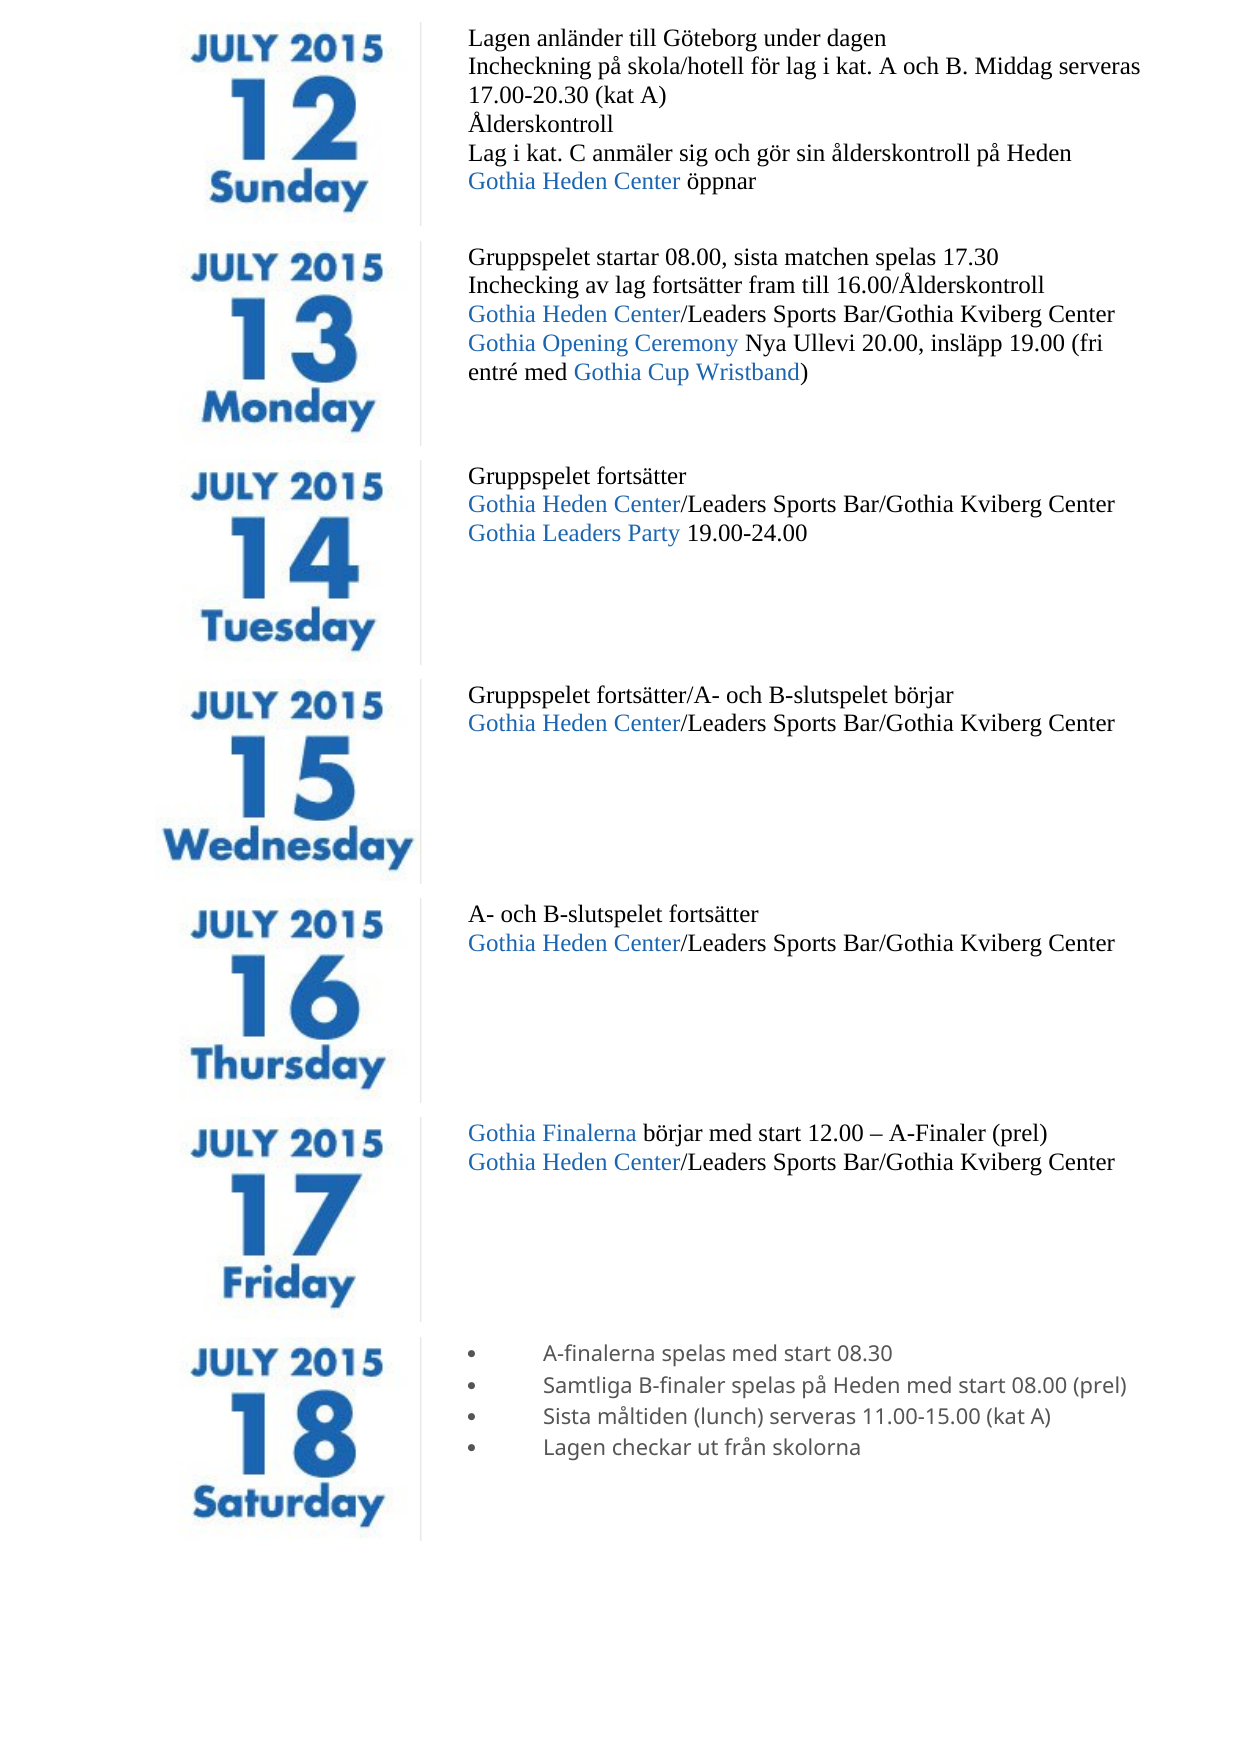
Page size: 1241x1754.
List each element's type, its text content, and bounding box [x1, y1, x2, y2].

table_cell [148, 891, 460, 1110]
picture [155, 898, 422, 1103]
table_cell [148, 1110, 460, 1329]
table_cell [148, 1329, 460, 1548]
picture [155, 1117, 422, 1322]
picture [155, 460, 422, 665]
picture [155, 22, 422, 226]
picture [155, 241, 422, 446]
table_cell [148, 453, 460, 672]
table_header Lagen anländer till Göteborg under dagen Incheckning på skola/hotell för lag i kat. A och B. Middag serveras 17.00-20.30 (kat A) Ålderskontroll Lag i kat. C anmäler sig och gör sin ålderskontroll på Heden Gothia Heden Center öppnar [460, 15, 1163, 234]
picture [155, 1337, 422, 1541]
table_header [148, 15, 460, 234]
table_cell Gruppspelet startar 08.00, sista matchen spelas 17.30 Inchecking av lag fortsätter fram till 16.00/Ålderskontroll Gothia Heden Center/Leaders Sports Bar/Gothia Kviberg Center Gothia Opening Ceremony Nya Ullevi 20.00, insläpp 19.00 (fri entré med Gothia Cup Wristband) [460, 234, 1163, 453]
table_cell A-finalerna spelas med start 08.30 Samtliga B-finaler spelas på Heden med start 08.00 (prel) Sista måltiden (lunch) serveras 11.00-15.00 (kat A) Lagen checkar ut från skolorna [460, 1329, 1163, 1548]
table_cell A- och B-slutspelet fortsätter Gothia Heden Center/Leaders Sports Bar/Gothia Kviberg Center [460, 891, 1163, 1110]
table_cell Gruppspelet fortsätter Gothia Heden Center/Leaders Sports Bar/Gothia Kviberg Center Gothia Leaders Party 19.00-24.00 [460, 453, 1163, 672]
table_cell Gruppspelet fortsätter/A- och B-slutspelet börjar Gothia Heden Center/Leaders Sports Bar/Gothia Kviberg Center [460, 672, 1163, 891]
table_cell Gothia Finalerna börjar med start 12.00 – A-Finaler (prel) Gothia Heden Center/Leaders Sports Bar/Gothia Kviberg Center [460, 1110, 1163, 1329]
picture [155, 679, 422, 884]
table_cell [148, 234, 460, 453]
table_cell [148, 672, 460, 891]
